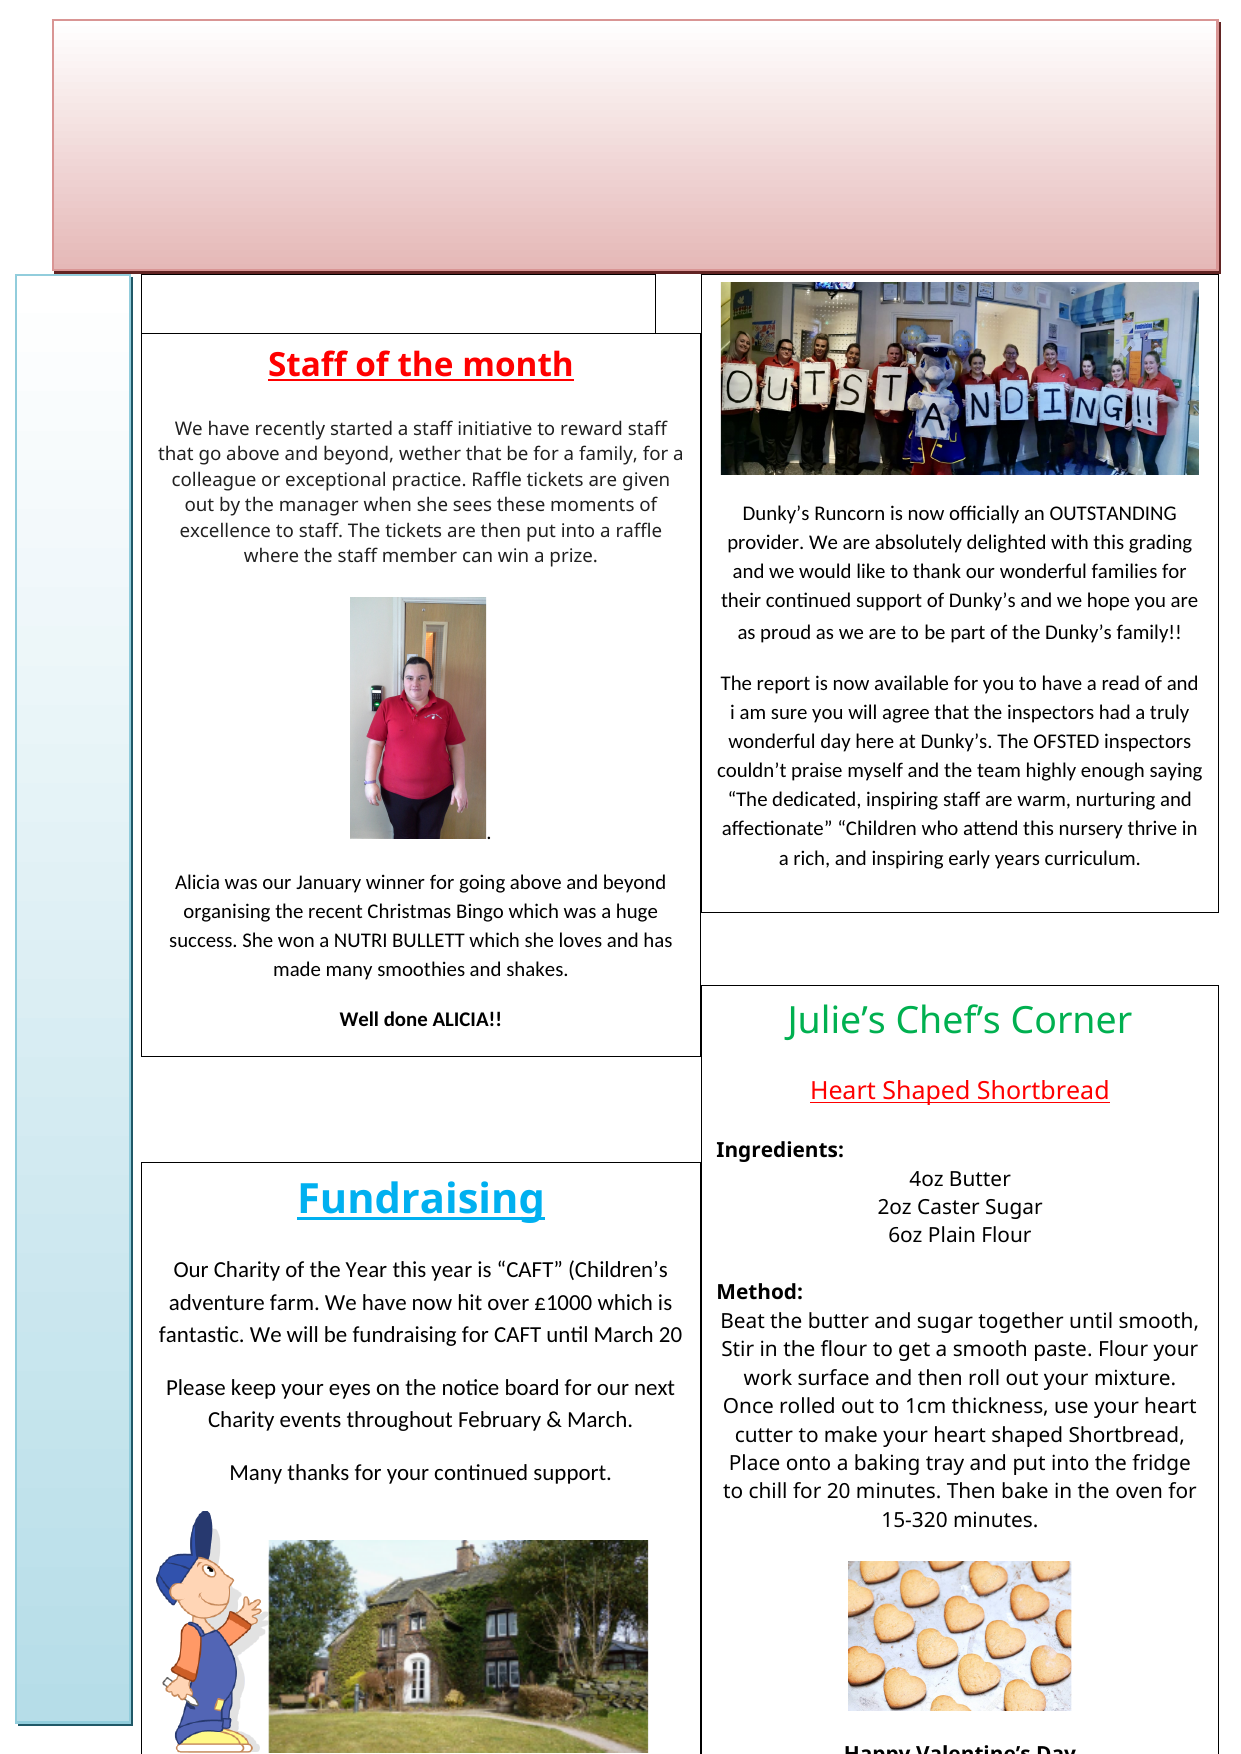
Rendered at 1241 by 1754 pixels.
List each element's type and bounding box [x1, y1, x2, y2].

picture [350, 597, 487, 839]
picture [848, 1561, 1072, 1711]
picture [720, 282, 1199, 475]
picture [156, 1511, 649, 1753]
